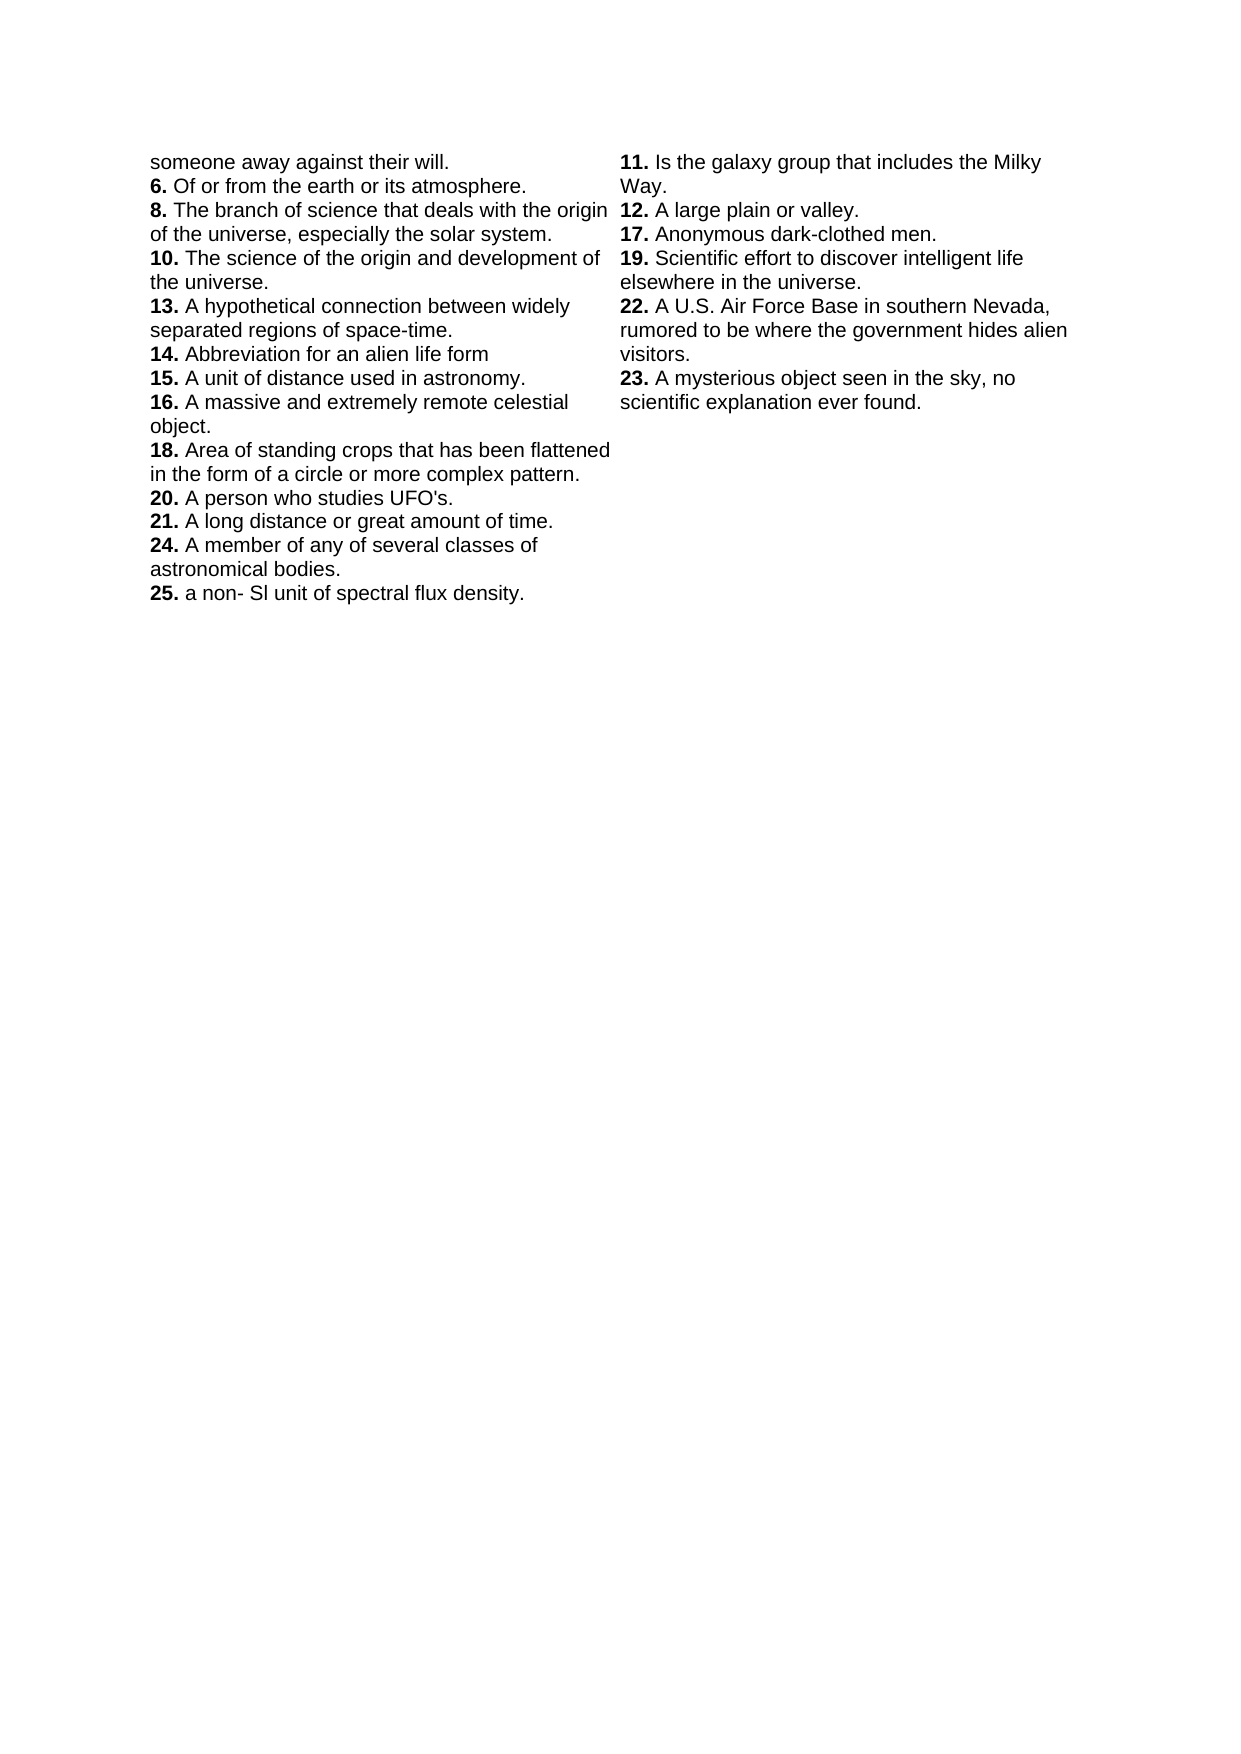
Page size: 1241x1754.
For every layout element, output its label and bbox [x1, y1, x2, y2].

table_header [150, 150, 620, 605]
table_header [620, 150, 1090, 605]
